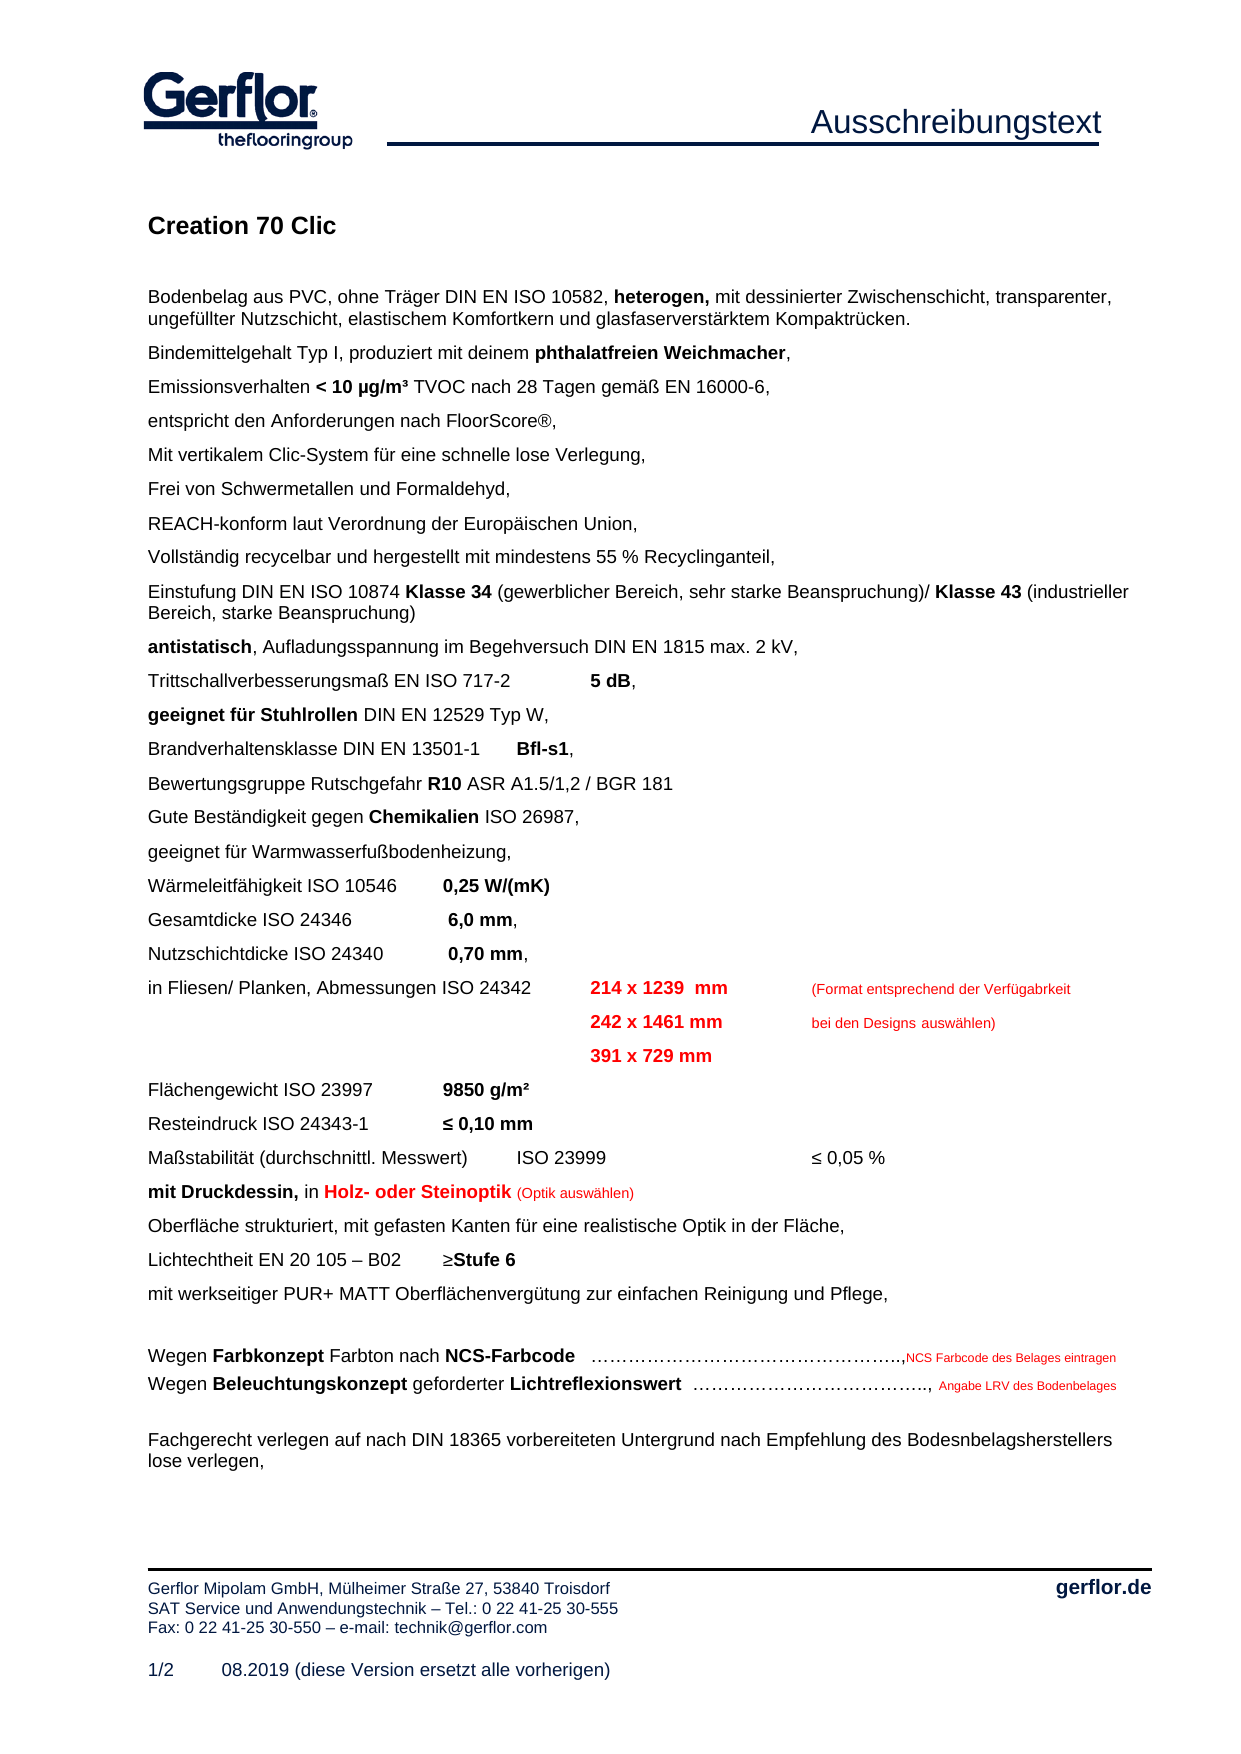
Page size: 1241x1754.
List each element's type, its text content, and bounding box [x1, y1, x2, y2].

text Nutzschichtdicke ISO 24340 0,70 mm, [148, 943, 1152, 964]
text Mit vertikalem Clic-System für eine schnelle lose Verlegung, [148, 444, 1152, 466]
text Gute Beständigkeit gegen Chemikalien ISO 26987, [148, 806, 1152, 828]
text REACH-konform laut Verordnung der Europäischen Union, [148, 512, 1152, 534]
text Wegen Farbkonzept Farbton nach NCS-Farbcode …………………………………………..,NCS Farbcode des Belages eintragen [148, 1345, 1152, 1367]
text Wärmeleitfähigkeit ISO 10546 0,25 W/(mK) [148, 874, 1152, 896]
text Einstufung DIN EN ISO 10874 Klasse 34 (gewerblicher Bereich, sehr starke Beanspruchung)/ Klasse 43 (industrieller Bereich, starke Beanspruchung) [148, 580, 1152, 623]
text Maßstabilität (durchschnittl. Messwert) ISO 23999 ≤ 0,05 % [148, 1147, 1152, 1168]
text Gesamtdicke ISO 24346 6,0 mm, [148, 908, 1152, 930]
text Bodenbelag aus PVC, ohne Träger DIN EN ISO 10582, heterogen, mit dessinierter Zwischenschicht, transparenter, ungefüllter Nutzschicht, elastischem Komfortkern und glasfaserverstärktem Kompaktrücken. [148, 286, 1152, 329]
text geeignet für Warmwasserfußbodenheizung, [148, 840, 1152, 862]
text Fachgerecht verlegen auf nach DIN 18365 vorbereiteten Untergrund nach Empfehlung des Bodesnbelagsherstellers lose verlegen, [148, 1428, 1152, 1472]
text geeignet für Stuhlrollen DIN EN 12529 Typ W, [148, 704, 1152, 726]
text Emissionsverhalten < 10 µg/m³ TVOC nach 28 Tagen gemäß EN 16000-6, [148, 376, 1152, 398]
text entspricht den Anforderungen nach FloorScore®, [148, 410, 1152, 432]
text Bewertungsgruppe Rutschgefahr R10 ASR A1.5/1,2 / BGR 181 [148, 772, 1152, 794]
text Lichtechtheit EN 20 105 – B02 ≥Stufe 6 [148, 1249, 1152, 1271]
text Brandverhaltensklasse DIN EN 13501-1 Bfl-s1, [148, 738, 1152, 760]
text Creation 70 Clic [148, 211, 1152, 240]
text Frei von Schwermetallen und Formaldehyd, [148, 478, 1152, 500]
text Bindemittelgehalt Typ I, produziert mit deinem phthalatfreien Weichmacher, [148, 342, 1152, 363]
text Wegen Beleuchtungskonzept geforderter Lichtreflexionswert ……………………………….., Angabe LRV des Bodenbelages [148, 1373, 1152, 1394]
text Oberfläche strukturiert, mit gefasten Kanten für eine realistische Optik in der Fläche, [148, 1215, 1152, 1237]
text 242 x 1461 mm bei den Designs auswählen) [516, 1011, 1152, 1032]
text Resteindruck ISO 24343-1 ≤ 0,10 mm [148, 1113, 1152, 1134]
text in Fliesen/ Planken, Abmessungen ISO 24342 214 x 1239 mm (Format entsprechend der Verfügabrkeit [148, 977, 1152, 998]
text 391 x 729 mm [590, 1045, 1152, 1066]
text Vollständig recycelbar und hergestellt mit mindestens 55 % Recyclinganteil, [148, 546, 1152, 568]
text mit Druckdessin, in Holz- oder Steinoptik (Optik auswählen) [148, 1181, 1152, 1203]
text antistatisch, Aufladungsspannung im Begehversuch DIN EN 1815 max. 2 kV, [148, 636, 1152, 658]
text Trittschallverbesserungsmaß EN ISO 717-2 5 dB, [148, 670, 1152, 692]
text Flächengewicht ISO 23997 9850 g/m² [148, 1079, 1152, 1100]
text mit werkseitiger PUR+ MATT Oberflächenvergütung zur einfachen Reinigung und Pflege, [148, 1283, 1152, 1305]
